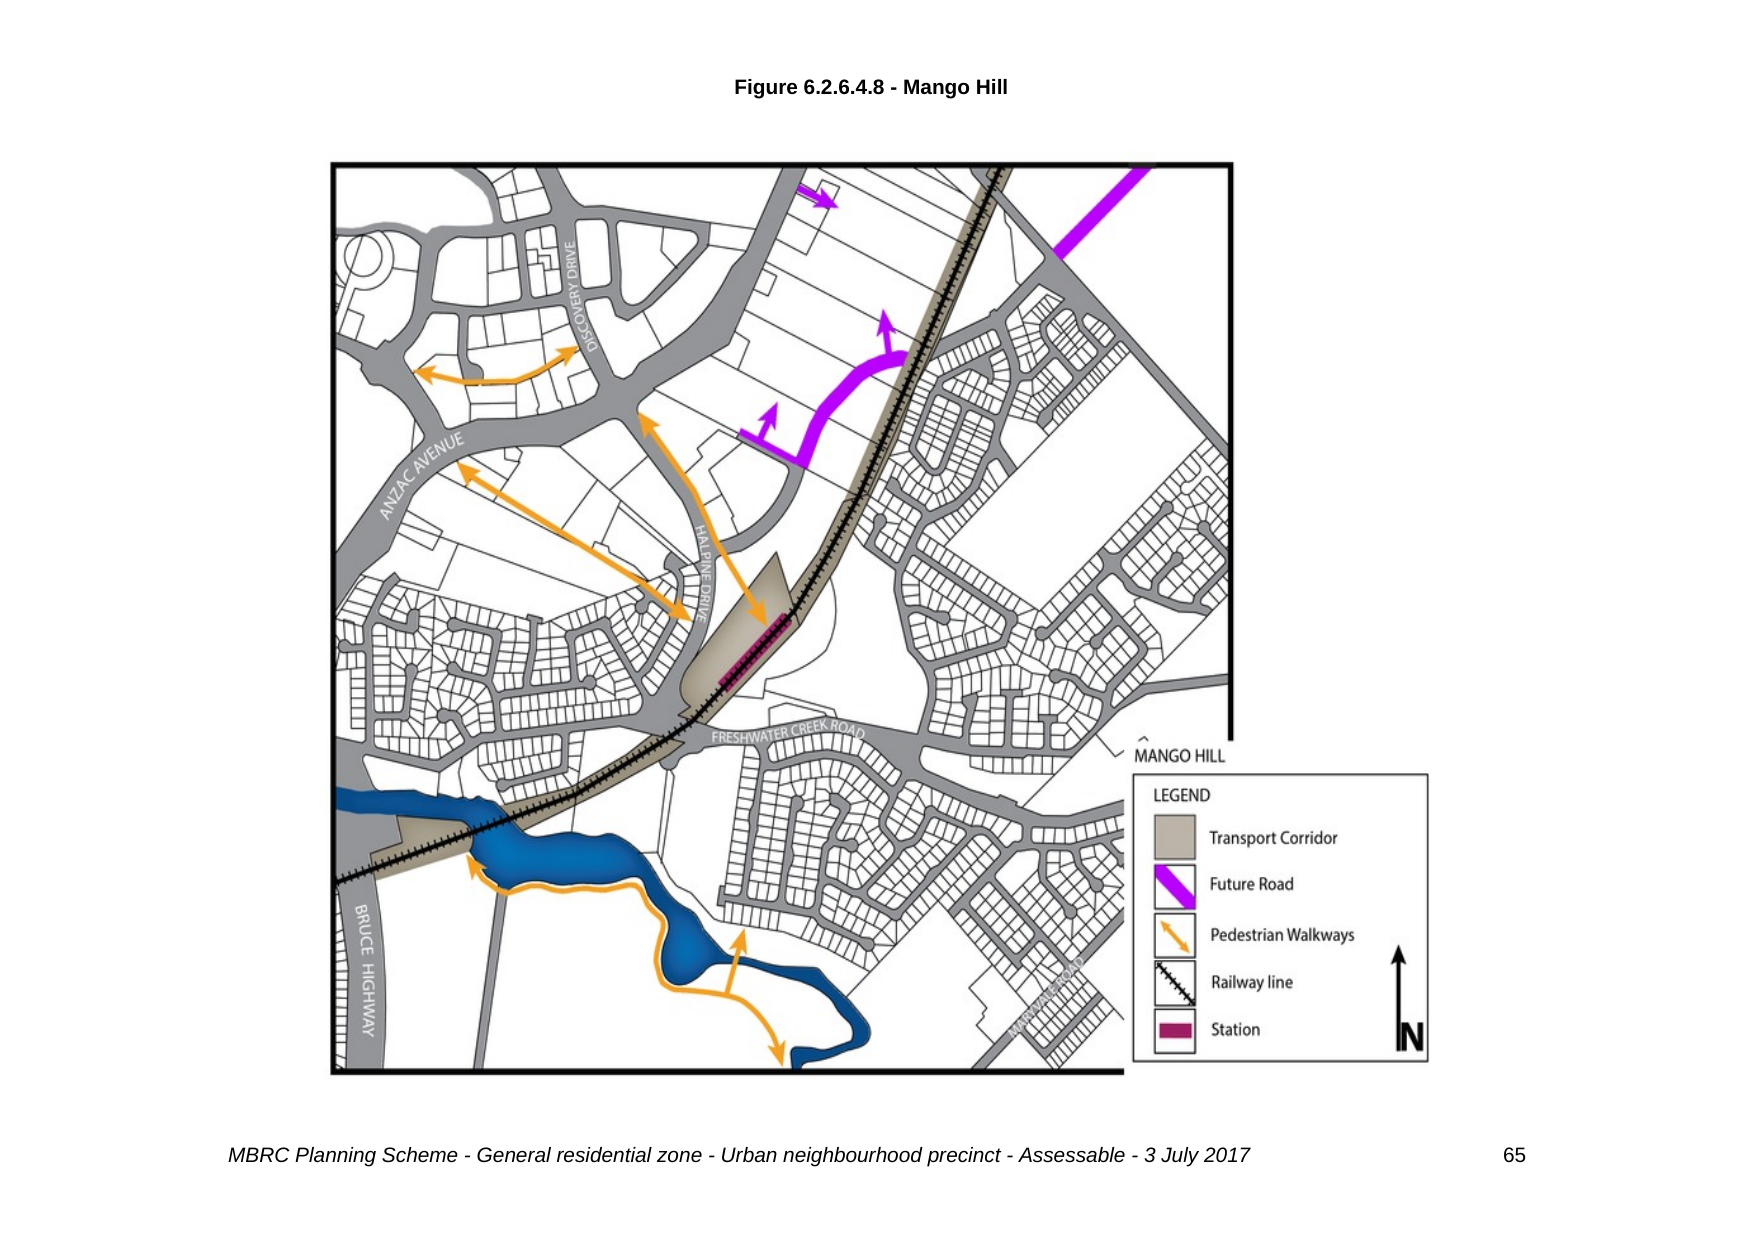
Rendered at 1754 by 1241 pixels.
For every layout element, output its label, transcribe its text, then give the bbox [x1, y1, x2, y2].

text Figure 6.2.6.4.8 - Mango Hill [75, 75, 1679, 99]
picture [243, 130, 1511, 1107]
